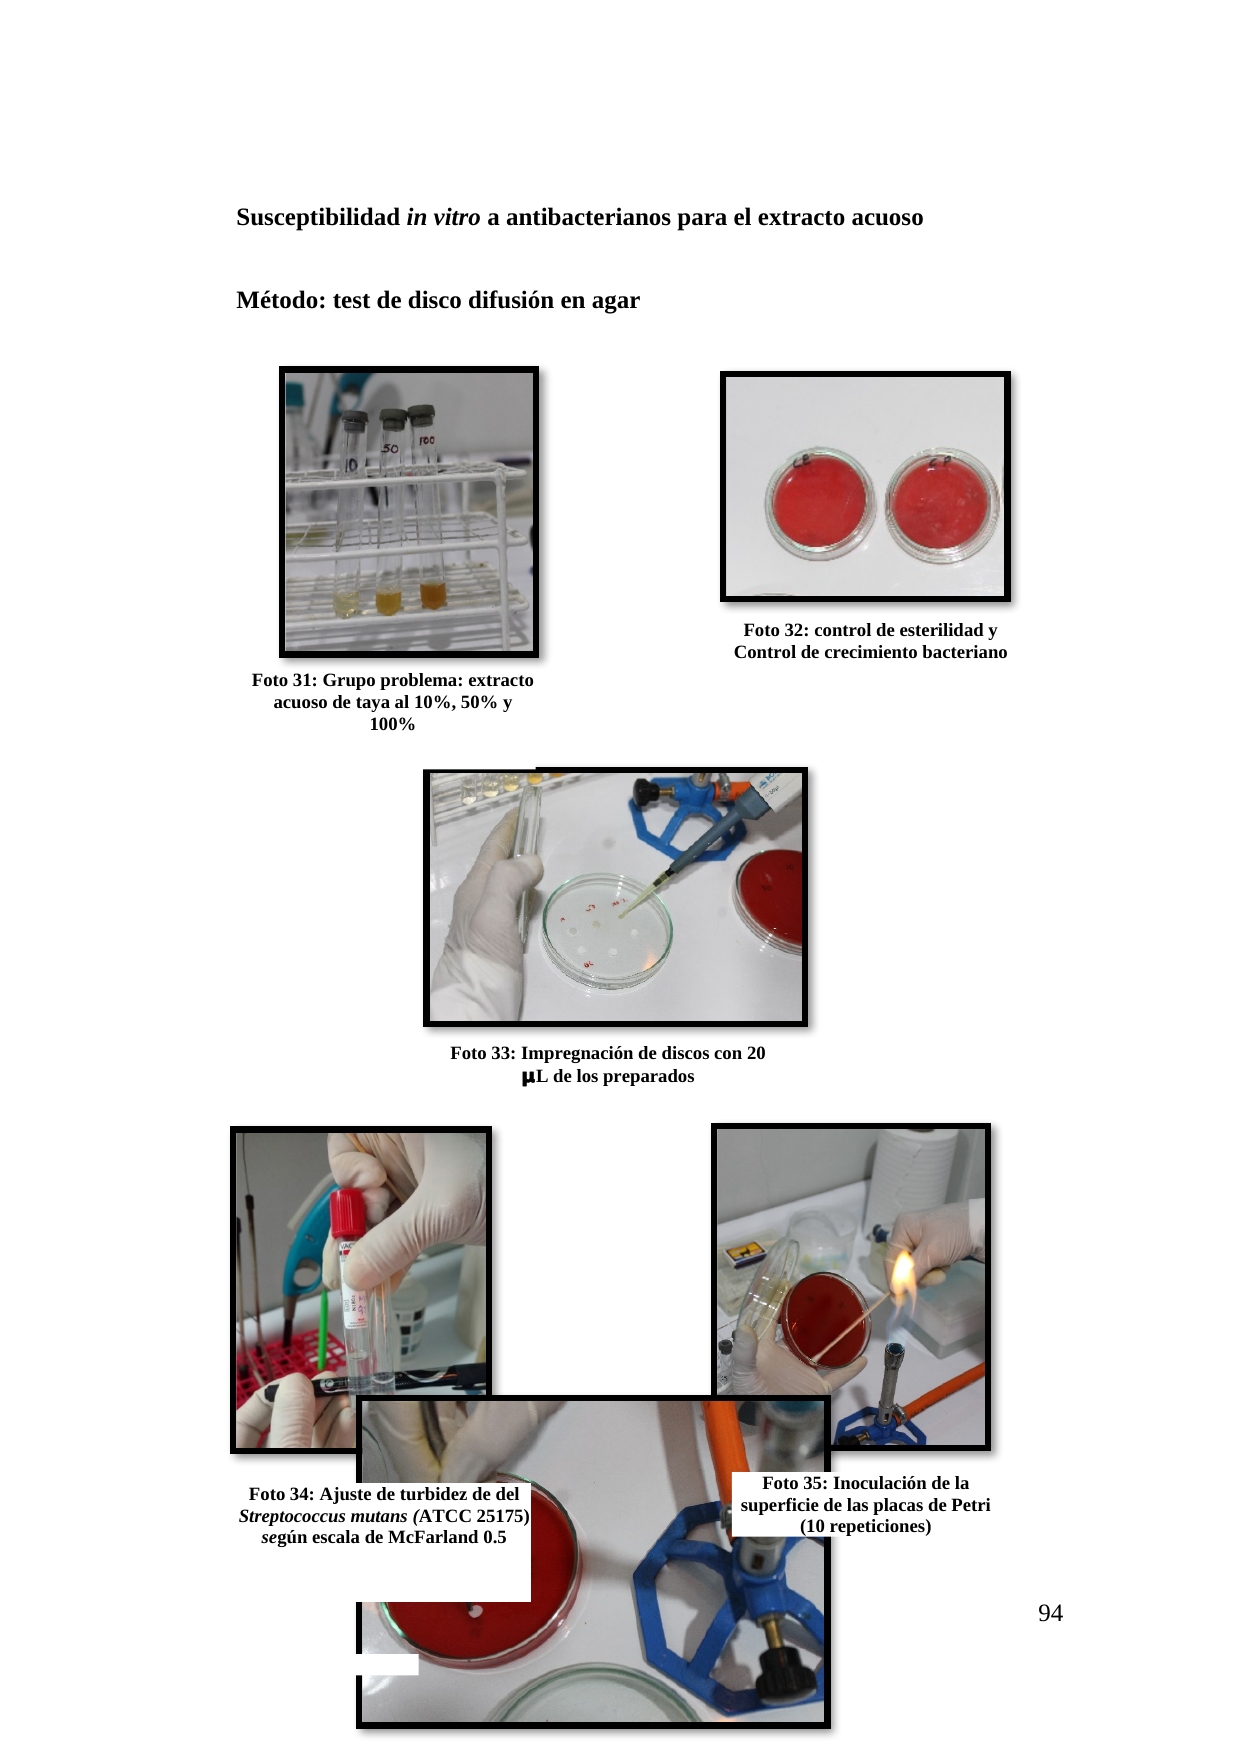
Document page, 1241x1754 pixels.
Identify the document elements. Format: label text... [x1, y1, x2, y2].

subtitle Susceptibilidad in vitro a antibacterianos para el extracto acuoso [236, 202, 1063, 231]
picture [430, 773, 802, 1021]
picture [717, 1129, 985, 1445]
picture [286, 373, 533, 651]
picture [236, 1133, 486, 1448]
picture [362, 1401, 824, 1722]
text Método: test de disco difusión en agar [236, 285, 1063, 313]
picture [726, 377, 1004, 596]
